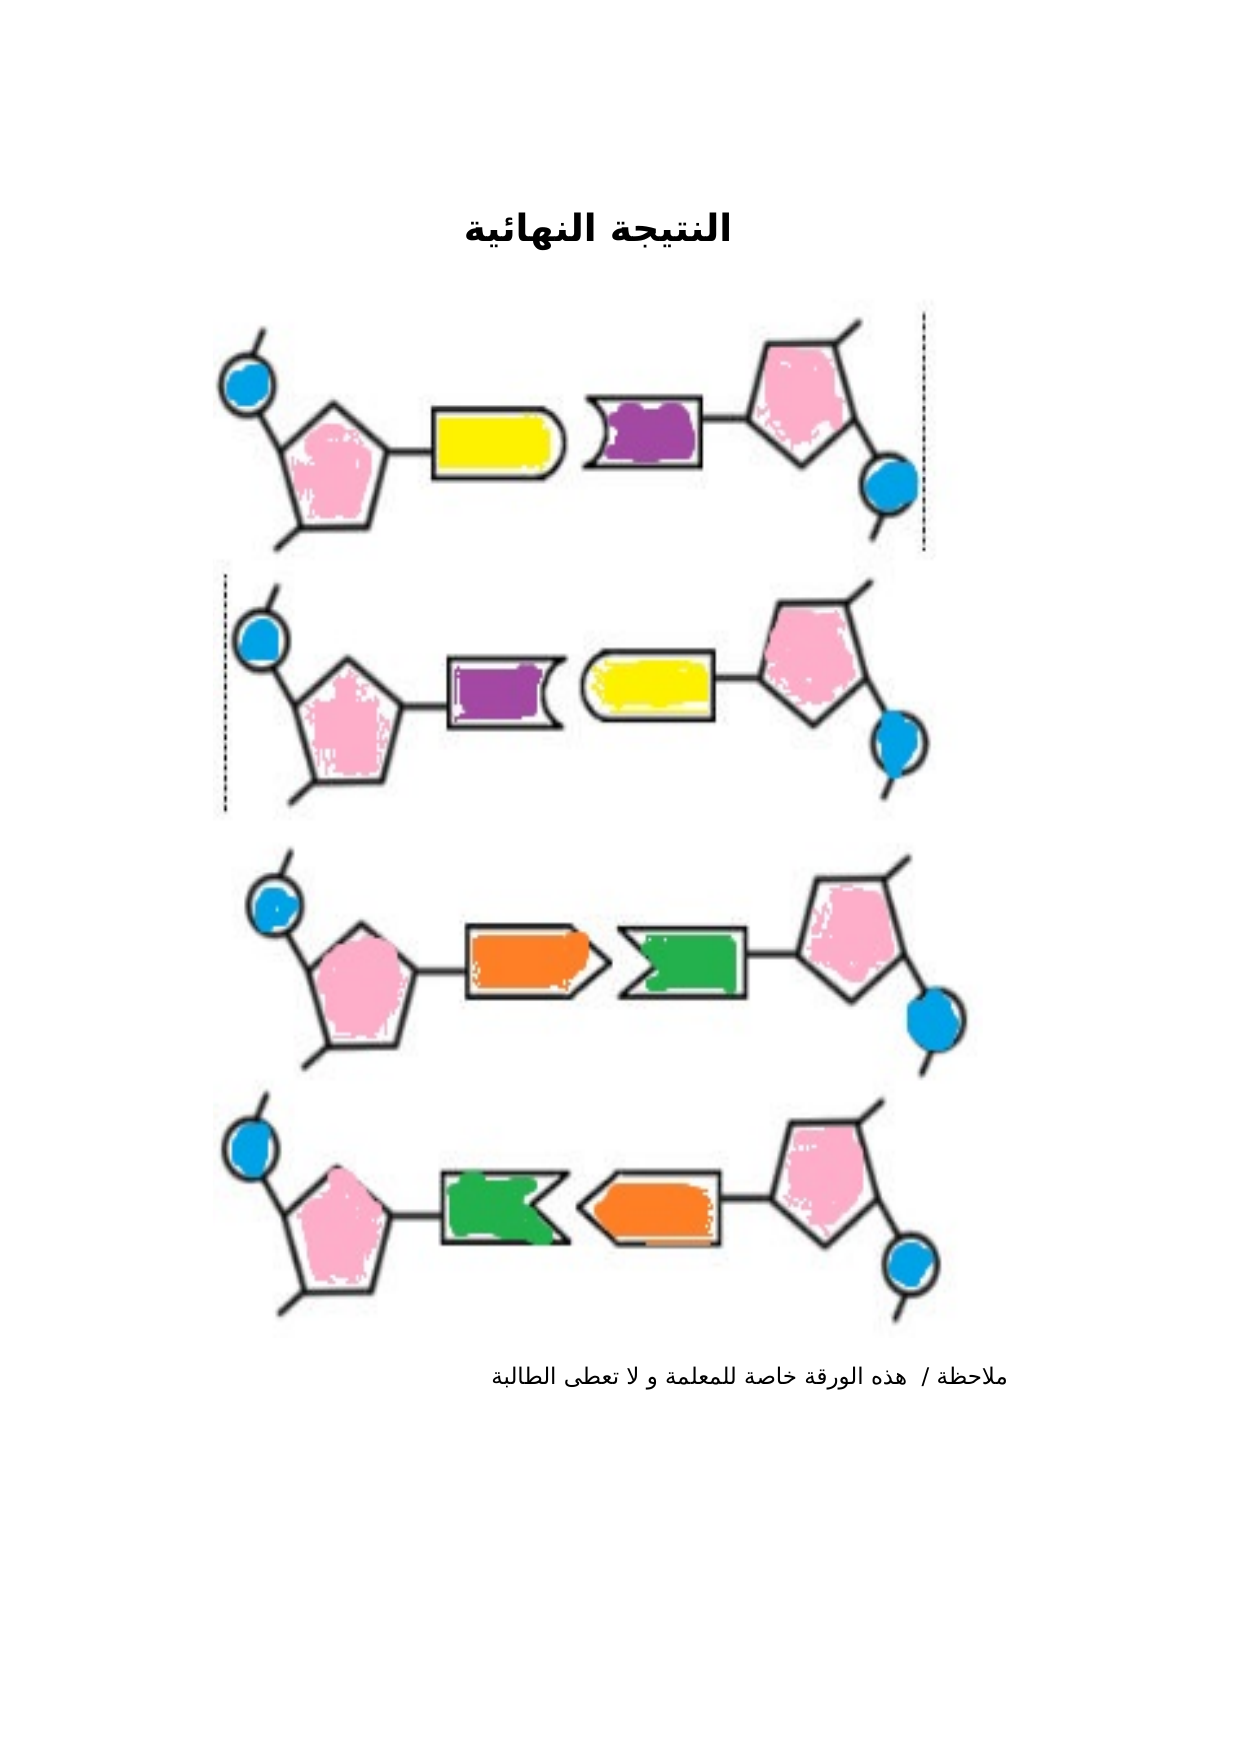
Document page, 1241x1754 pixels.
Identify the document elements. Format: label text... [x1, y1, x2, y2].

text ملاحظة / هذه الورقة خاصة للمعلمة و لا تعطى الطالبة [187, 1363, 1053, 1390]
picture [212, 277, 983, 1338]
text النتيجة النهائية [187, 207, 1053, 250]
